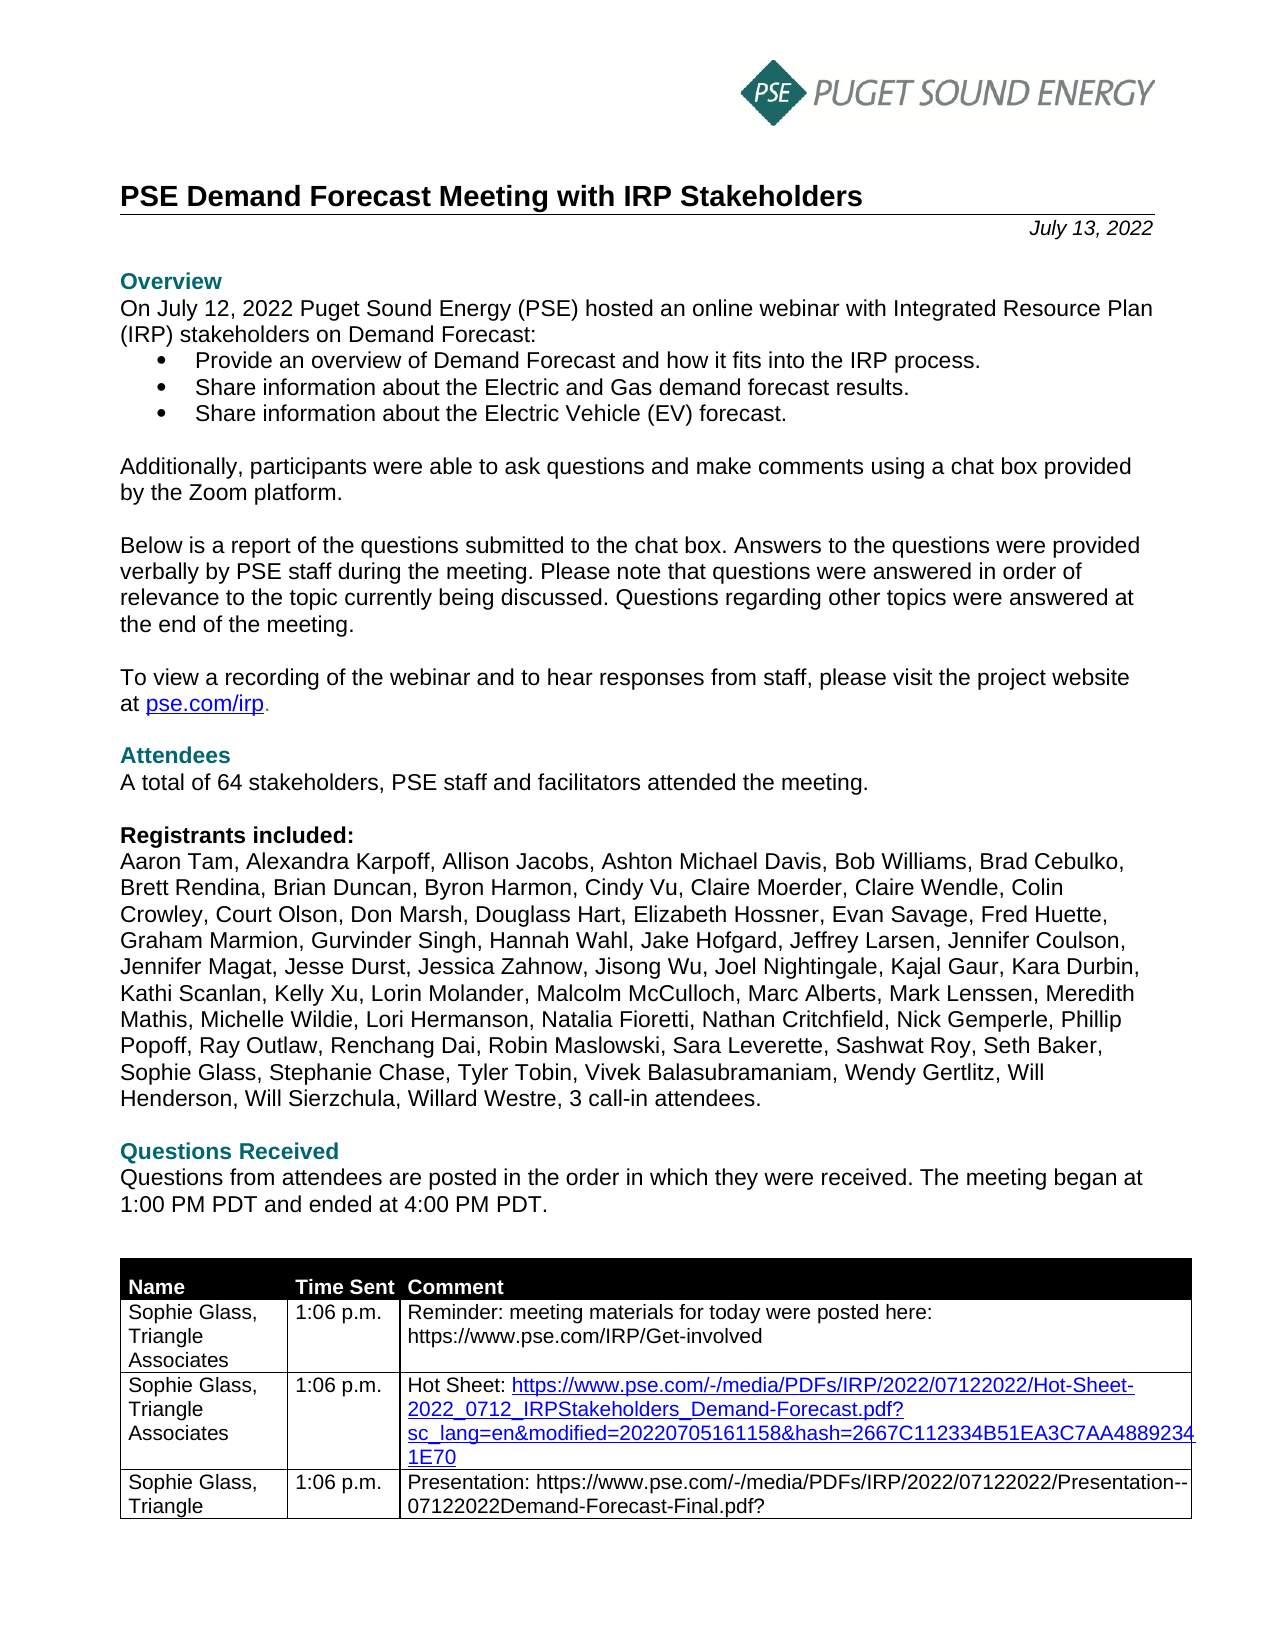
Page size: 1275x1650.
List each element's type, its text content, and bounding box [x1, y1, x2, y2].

table_header Name [121, 1259, 287, 1299]
picture [740, 60, 1156, 126]
text Questions from attendees are posted in the order in which they were received. The meeting began at 1:00 PM PDT and ended at 4:00 PM PDT. [120, 1164, 1155, 1217]
subtitle PSE Demand Forecast Meeting with IRP Stakeholders [120, 179, 1155, 214]
text Overview [120, 268, 1155, 294]
list Provide an overview of Demand Forecast and how it fits into the IRP process. [157, 347, 1155, 373]
table_cell 1:06 p.m. [288, 1300, 399, 1372]
text A total of 64 stakeholders, PSE staff and facilitators attended the meeting. [120, 769, 1155, 795]
table_header Comment [401, 1259, 1191, 1299]
text Questions Received [120, 1138, 1155, 1164]
text Below is a report of the questions submitted to the chat box. Answers to the questions were provided verbally by PSE staff during the meeting. Please note that questions were answered in order of relevance to the topic currently being discussed. Questions regarding other topics were answered at the end of the meeting. [120, 532, 1155, 637]
text To view a recording of the webinar and to hear responses from staff, please visit the project website at pse.com/irp. [120, 663, 1155, 716]
text Registrants included: [120, 822, 1155, 848]
table_cell 1:06 p.m. [288, 1470, 399, 1518]
table_cell Hot Sheet: https://www.pse.com/-/media/PDFs/IRP/2022/07122022/Hot-Sheet-2022_0712_IRPStakeholders_Demand-Forecast.pdf?sc_lang=en&modified=20220705161158&hash=2667C112334B51EA3C7AA48892341E70 [401, 1373, 1191, 1469]
list Share information about the Electric and Gas demand forecast results. [157, 373, 1155, 400]
table_cell Sophie Glass, Triangle Associates [121, 1300, 287, 1372]
text Aaron Tam, Alexandra Karpoff, Allison Jacobs, Ashton Michael Davis, Bob Williams, Brad Cebulko, Brett Rendina, Brian Duncan, Byron Harmon, Cindy Vu, Claire Moerder, Claire Wendle, Colin Crowley, Court Olson, Don Marsh, Douglass Hart, Elizabeth Hossner, Evan Savage, Fred Huette, Graham Marmion, Gurvinder Singh, Hannah Wahl, Jake Hofgard, Jeffrey Larsen, Jennifer Coulson, Jennifer Magat, Jesse Durst, Jessica Zahnow, Jisong Wu, Joel Nightingale, Kajal Gaur, Kara Durbin, Kathi Scanlan, Kelly Xu, Lorin Molander, Malcolm McCulloch, Marc Alberts, Mark Lenssen, Meredith Mathis, Michelle Wildie, Lori Hermanson, Natalia Fioretti, Nathan Critchfield, Nick Gemperle, Phillip Popoff, Ray Outlaw, Renchang Dai, Robin Maslowski, Sara Leverette, Sashwat Roy, Seth Baker, Sophie Glass, Stephanie Chase, Tyler Tobin, Vivek Balasubramaniam, Wendy Gertlitz, Will Henderson, Will Sierzchula, Willard Westre, 3 call-in attendees. [120, 848, 1155, 1111]
table_cell Sophie Glass, Triangle Associates [121, 1470, 287, 1518]
table_header Time Sent [288, 1259, 399, 1299]
subtitle July 13, 2022 [120, 215, 1155, 239]
table_cell Reminder: meeting materials for today were posted here: https://www.pse.com/IRP/Get-involved [401, 1300, 1191, 1372]
text Attendees [120, 742, 1155, 769]
text Additionally, participants were able to ask questions and make comments using a chat box provided by the Zoom platform. [120, 453, 1155, 505]
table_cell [401, 1470, 1191, 1518]
text On July 12, 2022 Puget Sound Energy (PSE) hosted an online webinar with Integrated Resource Plan (IRP) stakeholders on Demand Forecast: [120, 294, 1155, 347]
table_cell Sophie Glass, Triangle Associates [121, 1373, 287, 1469]
table_cell 1:06 p.m. [288, 1373, 399, 1469]
list Share information about the Electric Vehicle (EV) forecast. [157, 400, 1155, 426]
